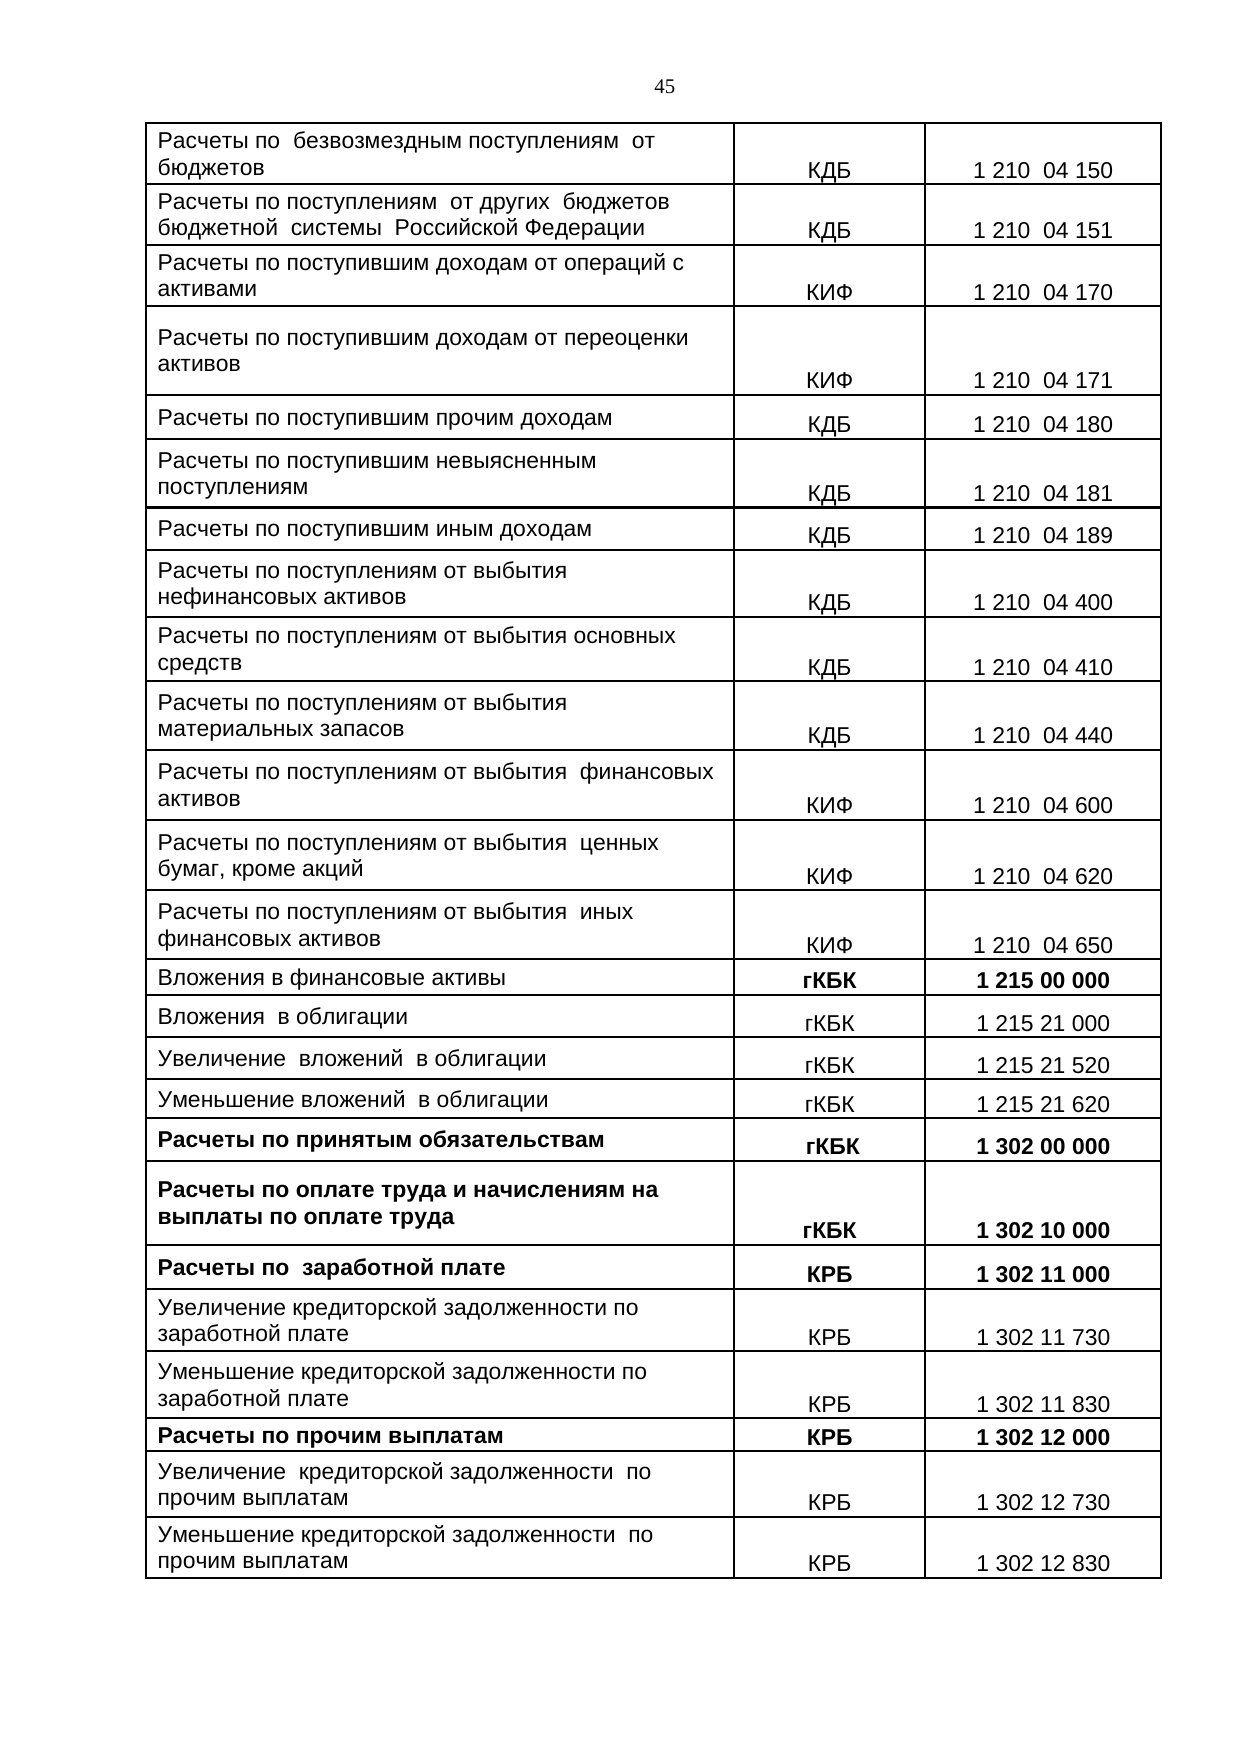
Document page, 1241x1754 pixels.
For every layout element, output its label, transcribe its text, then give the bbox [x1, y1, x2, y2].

table_cell 1 302 12 830 [926, 1518, 1160, 1577]
table_cell 1 210 04 400 [926, 551, 1160, 616]
table_cell 1 210 04 180 [926, 396, 1160, 438]
table_cell КИФ [735, 751, 924, 819]
table_cell 1 210 04 181 [926, 440, 1160, 506]
table_cell КРБ [735, 1352, 924, 1417]
table_cell Расчеты по поступившим доходам от операций с активами [147, 246, 733, 305]
table_cell 1 210 04 171 [926, 307, 1160, 394]
table_cell КДБ [735, 618, 924, 680]
table_cell Расчеты по безвозмездным поступлениям от бюджетов [147, 124, 733, 183]
table_cell 1 210 04 620 [926, 821, 1160, 889]
table_cell Увеличение кредиторской задолженности по прочим выплатам [147, 1452, 733, 1516]
table_cell 1 302 11 000 [926, 1246, 1160, 1288]
table_cell 1 215 21 520 [926, 1038, 1160, 1078]
table_cell КРБ [735, 1419, 924, 1450]
table_cell КДБ [735, 124, 924, 183]
table_cell Расчеты по принятым обязательствам [147, 1119, 733, 1159]
table_cell КДБ [735, 440, 924, 506]
table_cell КРБ [735, 1246, 924, 1288]
table_cell Расчеты по поступлениям от выбытия финансовых активов [147, 751, 733, 819]
table_cell Расчеты по поступившим иным доходам [147, 509, 733, 548]
table_cell КИФ [735, 821, 924, 889]
table_cell Расчеты по поступлениям от выбытия иных финансовых активов [147, 891, 733, 958]
table_cell Уменьшение кредиторской задолженности по заработной плате [147, 1352, 733, 1417]
table_cell КИФ [735, 246, 924, 305]
table_cell Вложения в финансовые активы [147, 960, 733, 994]
table_cell 1 215 00 000 [926, 960, 1160, 994]
table_cell гКБК [735, 960, 924, 994]
table_cell Уменьшение вложений в облигации [147, 1080, 733, 1117]
table_cell Расчеты по поступлениям от выбытия нефинансовых активов [147, 551, 733, 616]
table_cell 1 210 04 600 [926, 751, 1160, 819]
table_cell гКБК [735, 996, 924, 1036]
table_cell Увеличение кредиторской задолженности по заработной плате [147, 1290, 733, 1350]
table_cell Расчеты по заработной плате [147, 1246, 733, 1288]
table_cell 1 210 04 150 [926, 124, 1160, 183]
table_cell Расчеты по оплате труда и начислениям на выплаты по оплате труда [147, 1162, 733, 1244]
table_cell 1 302 11 830 [926, 1352, 1160, 1417]
table_cell 1 302 10 000 [926, 1162, 1160, 1244]
table_cell КРБ [735, 1452, 924, 1516]
table_cell КДБ [735, 185, 924, 244]
table_cell гКБК [735, 1080, 924, 1117]
table_cell Расчеты по поступлениям от выбытия ценных бумаг, кроме акций [147, 821, 733, 889]
table_cell 1 302 11 730 [926, 1290, 1160, 1350]
table_cell Расчеты по прочим выплатам [147, 1419, 733, 1450]
table_cell Вложения в облигации [147, 996, 733, 1036]
table_cell гКБК [735, 1162, 924, 1244]
table_cell КДБ [735, 682, 924, 748]
table_cell Расчеты по поступлениям от выбытия материальных запасов [147, 682, 733, 748]
table_cell Расчеты по поступившим доходам от переоценки активов [147, 307, 733, 394]
table_cell КИФ [735, 891, 924, 958]
table_cell 1 210 04 151 [926, 185, 1160, 244]
table_cell Расчеты по поступлениям от выбытия основных средств [147, 618, 733, 680]
table_cell Расчеты по поступившим прочим доходам [147, 396, 733, 438]
table_cell 1 210 04 189 [926, 509, 1160, 548]
table_cell 1 210 04 440 [926, 682, 1160, 748]
table_cell 1 302 00 000 [926, 1119, 1160, 1159]
table_cell 1 215 21 620 [926, 1080, 1160, 1117]
table_cell 1 302 12 000 [926, 1419, 1160, 1450]
table_cell 1 215 21 000 [926, 996, 1160, 1036]
table_cell Расчеты по поступлениям от других бюджетов бюджетной системы Российской Федерации [147, 185, 733, 244]
table_cell КИФ [735, 307, 924, 394]
table_cell 1 302 12 730 [926, 1452, 1160, 1516]
table_cell 1 210 04 410 [926, 618, 1160, 680]
table_cell Увеличение вложений в облигации [147, 1038, 733, 1078]
table_cell КДБ [735, 551, 924, 616]
table_cell КДБ [735, 396, 924, 438]
table_cell КРБ [735, 1290, 924, 1350]
table_cell 1 210 04 650 [926, 891, 1160, 958]
table_cell гКБК [735, 1038, 924, 1078]
table_cell Уменьшение кредиторской задолженности по прочим выплатам [147, 1518, 733, 1577]
table_cell 1 210 04 170 [926, 246, 1160, 305]
table_cell КРБ [735, 1518, 924, 1577]
table_cell Расчеты по поступившим невыясненным поступлениям [147, 440, 733, 506]
table_cell гКБК [735, 1119, 924, 1159]
table_cell КДБ [735, 509, 924, 548]
